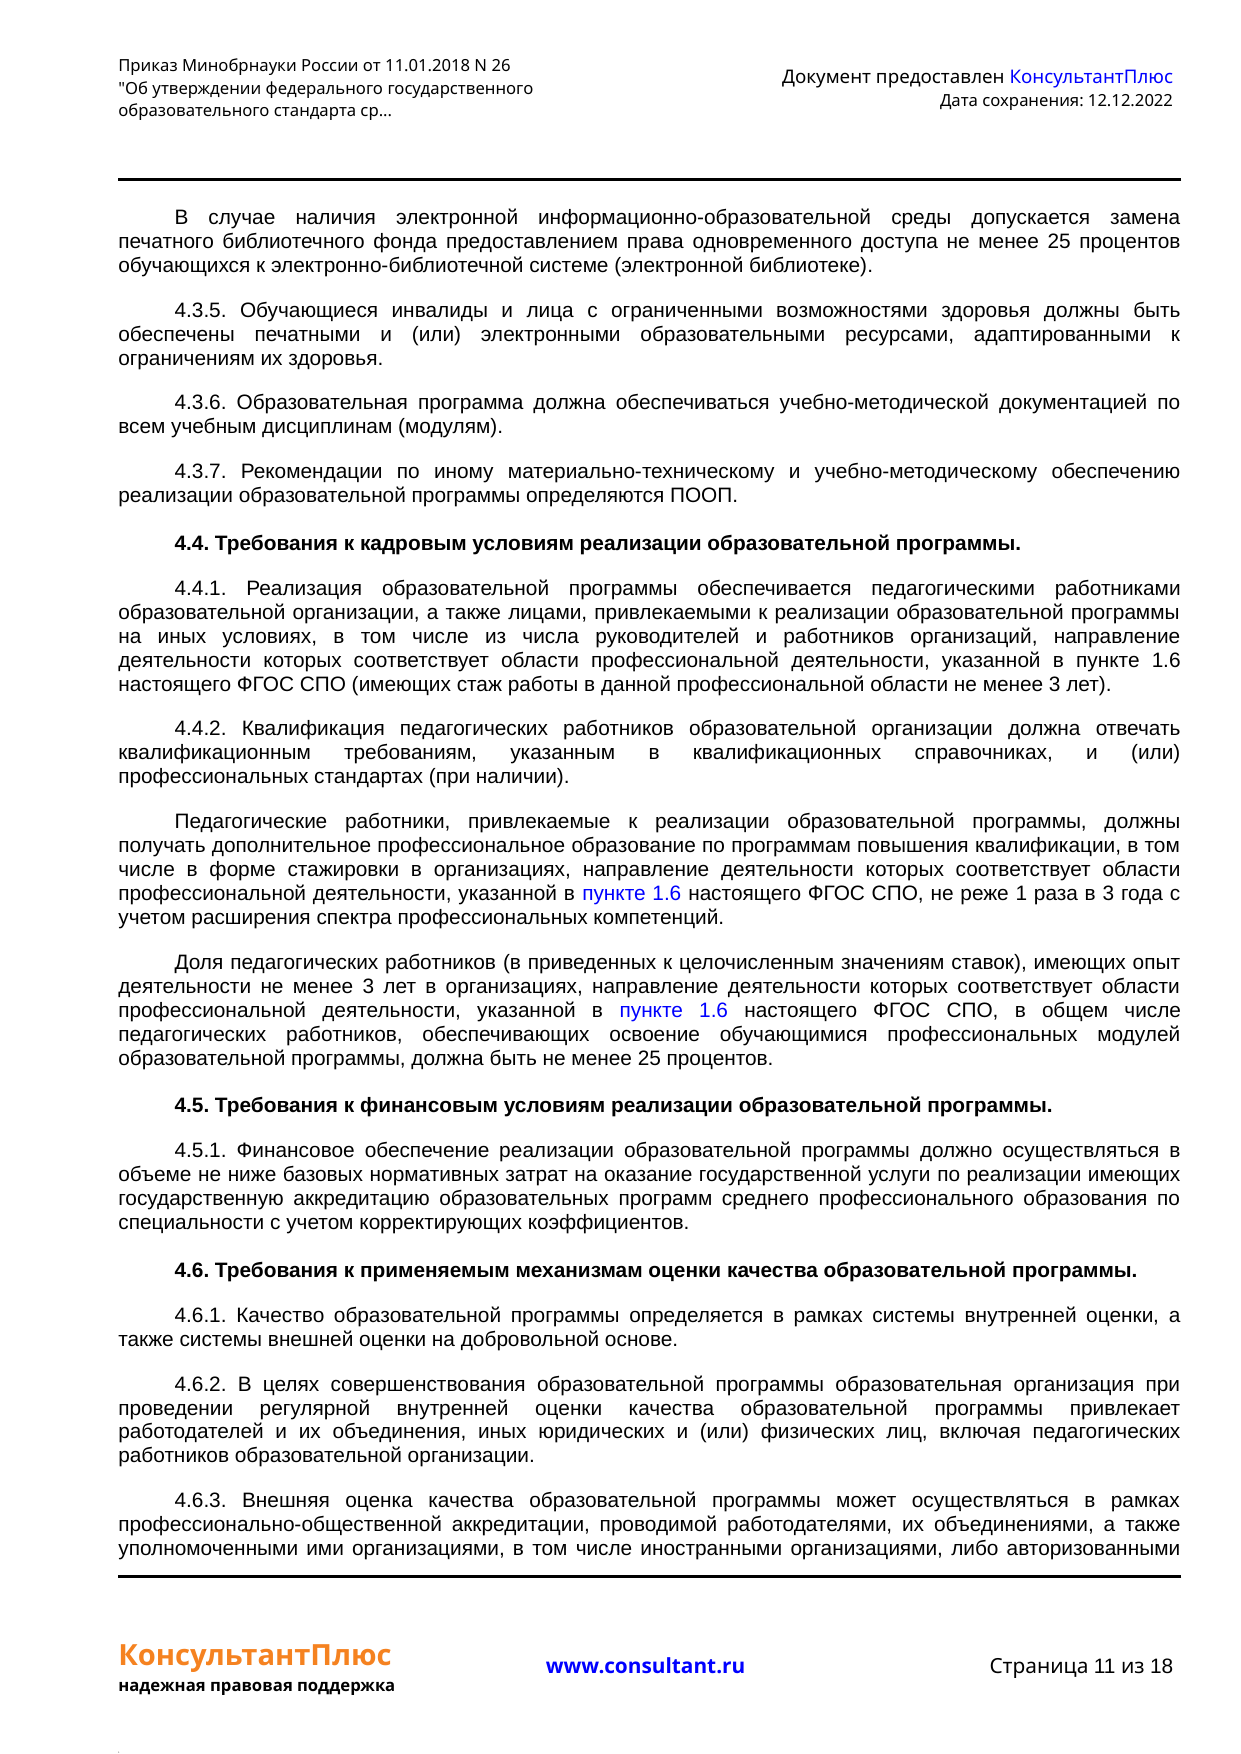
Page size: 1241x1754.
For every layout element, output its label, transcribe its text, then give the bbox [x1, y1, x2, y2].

text 4.6.2. В целях совершенствования образовательной программы образовательная организация при проведении регулярной внутренней оценки качества образовательной программы привлекает работодателей и их объединения, иных юридических и (или) физических лиц, включая педагогических работников образовательной организации. [118, 1371, 1181, 1467]
text 4.6.1. Качество образовательной программы определяется в рамках системы внутренней оценки, а также системы внешней оценки на добровольной основе. [118, 1303, 1181, 1351]
text В случае наличия электронной информационно-образовательной среды допускается замена печатного библиотечного фонда предоставлением права одновременного доступа не менее 25 процентов обучающихся к электронно-библиотечной системе (электронной библиотеке). [118, 205, 1181, 277]
text 4.3.6. Образовательная программа должна обеспечиваться учебно-методической документацией по всем учебным дисциплинам (модулям). [118, 390, 1181, 438]
text 4.5.1. Финансовое обеспечение реализации образовательной программы должно осуществляться в объеме не ниже базовых нормативных затрат на оказание государственной услуги по реализации имеющих государственную аккредитацию образовательных программ среднего профессионального образования по специальности с учетом корректирующих коэффициентов. [118, 1138, 1181, 1234]
title 4.4. Требования к кадровым условиям реализации образовательной программы. [118, 531, 1181, 555]
text 4.3.7. Рекомендации по иному материально-техническому и учебно-методическому обеспечению реализации образовательной программы определяются ПООП. [118, 459, 1181, 507]
text Доля педагогических работников (в приведенных к целочисленным значениям ставок), имеющих опыт деятельности не менее 3 лет в организациях, направление деятельности которых соответствует области профессиональной деятельности, указанной в пункте 1.6 настоящего ФГОС СПО, в общем числе педагогических работников, обеспечивающих освоение обучающимися профессиональных модулей образовательной программы, должна быть не менее 25 процентов. [118, 949, 1181, 1069]
text Педагогические работники, привлекаемые к реализации образовательной программы, должны получать дополнительное профессиональное образование по программам повышения квалификации, в том числе в форме стажировки в организациях, направление деятельности которых соответствует области профессиональной деятельности, указанной в пункте 1.6 настоящего ФГОС СПО, не реже 1 раза в 3 года с учетом расширения спектра профессиональных компетенций. [118, 809, 1181, 929]
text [118, 1488, 1181, 1560]
title 4.5. Требования к финансовым условиям реализации образовательной программы. [118, 1093, 1181, 1117]
title 4.6. Требования к применяемым механизмам оценки качества образовательной программы. [118, 1258, 1181, 1282]
text 4.3.5. Обучающиеся инвалиды и лица с ограниченными возможностями здоровья должны быть обеспечены печатными и (или) электронными образовательными ресурсами, адаптированными к ограничениям их здоровья. [118, 297, 1181, 369]
text 4.4.2. Квалификация педагогических работников образовательной организации должна отвечать квалификационным требованиям, указанным в квалификационных справочниках, и (или) профессиональных стандартах (при наличии). [118, 716, 1181, 788]
text 4.4.1. Реализация образовательной программы обеспечивается педагогическими работниками образовательной организации, а также лицами, привлекаемыми к реализации образовательной программы на иных условиях, в том числе из числа руководителей и работников организаций, направление деятельности которых соответствует области профессиональной деятельности, указанной в пункте 1.6 настоящего ФГОС СПО (имеющих стаж работы в данной профессиональной области не менее 3 лет). [118, 576, 1181, 695]
